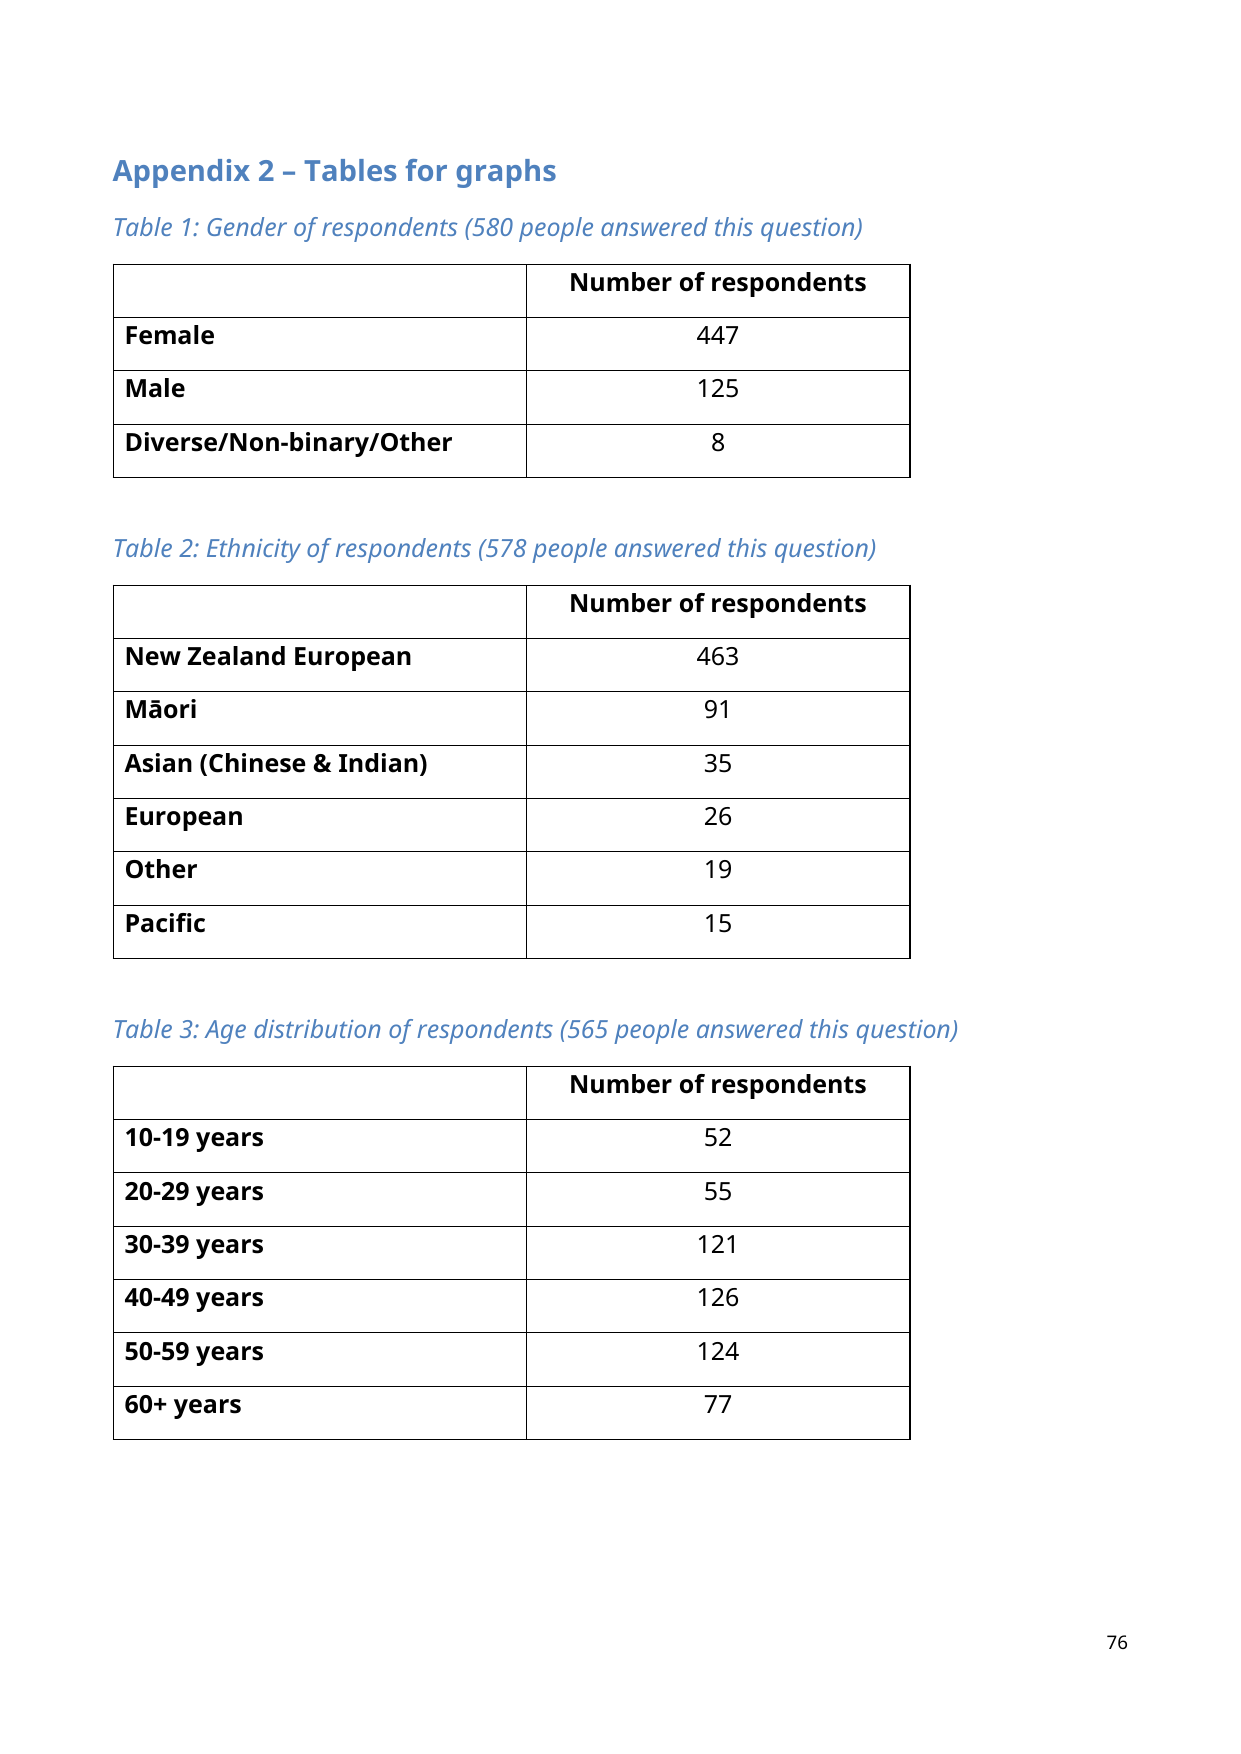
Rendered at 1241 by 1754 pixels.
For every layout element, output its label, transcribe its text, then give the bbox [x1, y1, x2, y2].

table_cell 77 [527, 1387, 909, 1439]
table_header [114, 265, 526, 317]
table_cell 19 [527, 852, 909, 904]
table_header [114, 1067, 526, 1119]
table_cell Female [114, 318, 526, 370]
table_cell Diverse/Non-binary/Other [114, 425, 526, 477]
table_cell Asian (Chinese & Indian) [114, 746, 526, 798]
table_cell New Zealand European [114, 639, 526, 691]
table_cell 60+ years [114, 1387, 526, 1439]
table_cell 40-49 years [114, 1280, 526, 1332]
table_cell 20-29 years [114, 1173, 526, 1226]
subtitle Table 1: Gender of respondents (580 people answered this question) [112, 210, 1128, 244]
table_cell 124 [527, 1333, 909, 1386]
table_cell 35 [527, 746, 909, 798]
table_cell Male [114, 371, 526, 423]
subtitle Table 2: Ethnicity of respondents (578 people answered this question) [112, 531, 1128, 565]
table_cell 447 [527, 318, 909, 370]
table_header Number of respondents [527, 1067, 909, 1119]
table_cell 15 [527, 906, 909, 958]
table_cell 125 [527, 371, 909, 423]
table_cell Māori [114, 692, 526, 744]
table_cell 126 [527, 1280, 909, 1332]
table_cell Other [114, 852, 526, 904]
table_cell 91 [527, 692, 909, 744]
table_cell 50-59 years [114, 1333, 526, 1386]
table_header Number of respondents [527, 586, 909, 638]
subtitle Appendix 2 – Tables for graphs [112, 150, 1128, 190]
table_cell 52 [527, 1120, 909, 1172]
table_header Number of respondents [527, 265, 909, 317]
table_cell 463 [527, 639, 909, 691]
subtitle Table 3: Age distribution of respondents (565 people answered this question) [112, 1012, 1128, 1046]
table_cell 8 [527, 425, 909, 477]
table_cell 26 [527, 799, 909, 851]
table_cell 121 [527, 1227, 909, 1279]
table_cell 30-39 years [114, 1227, 526, 1279]
table_header [114, 586, 526, 638]
table_cell European [114, 799, 526, 851]
table_cell 10-19 years [114, 1120, 526, 1172]
table_cell Pacific [114, 906, 526, 958]
table_cell 55 [527, 1173, 909, 1226]
